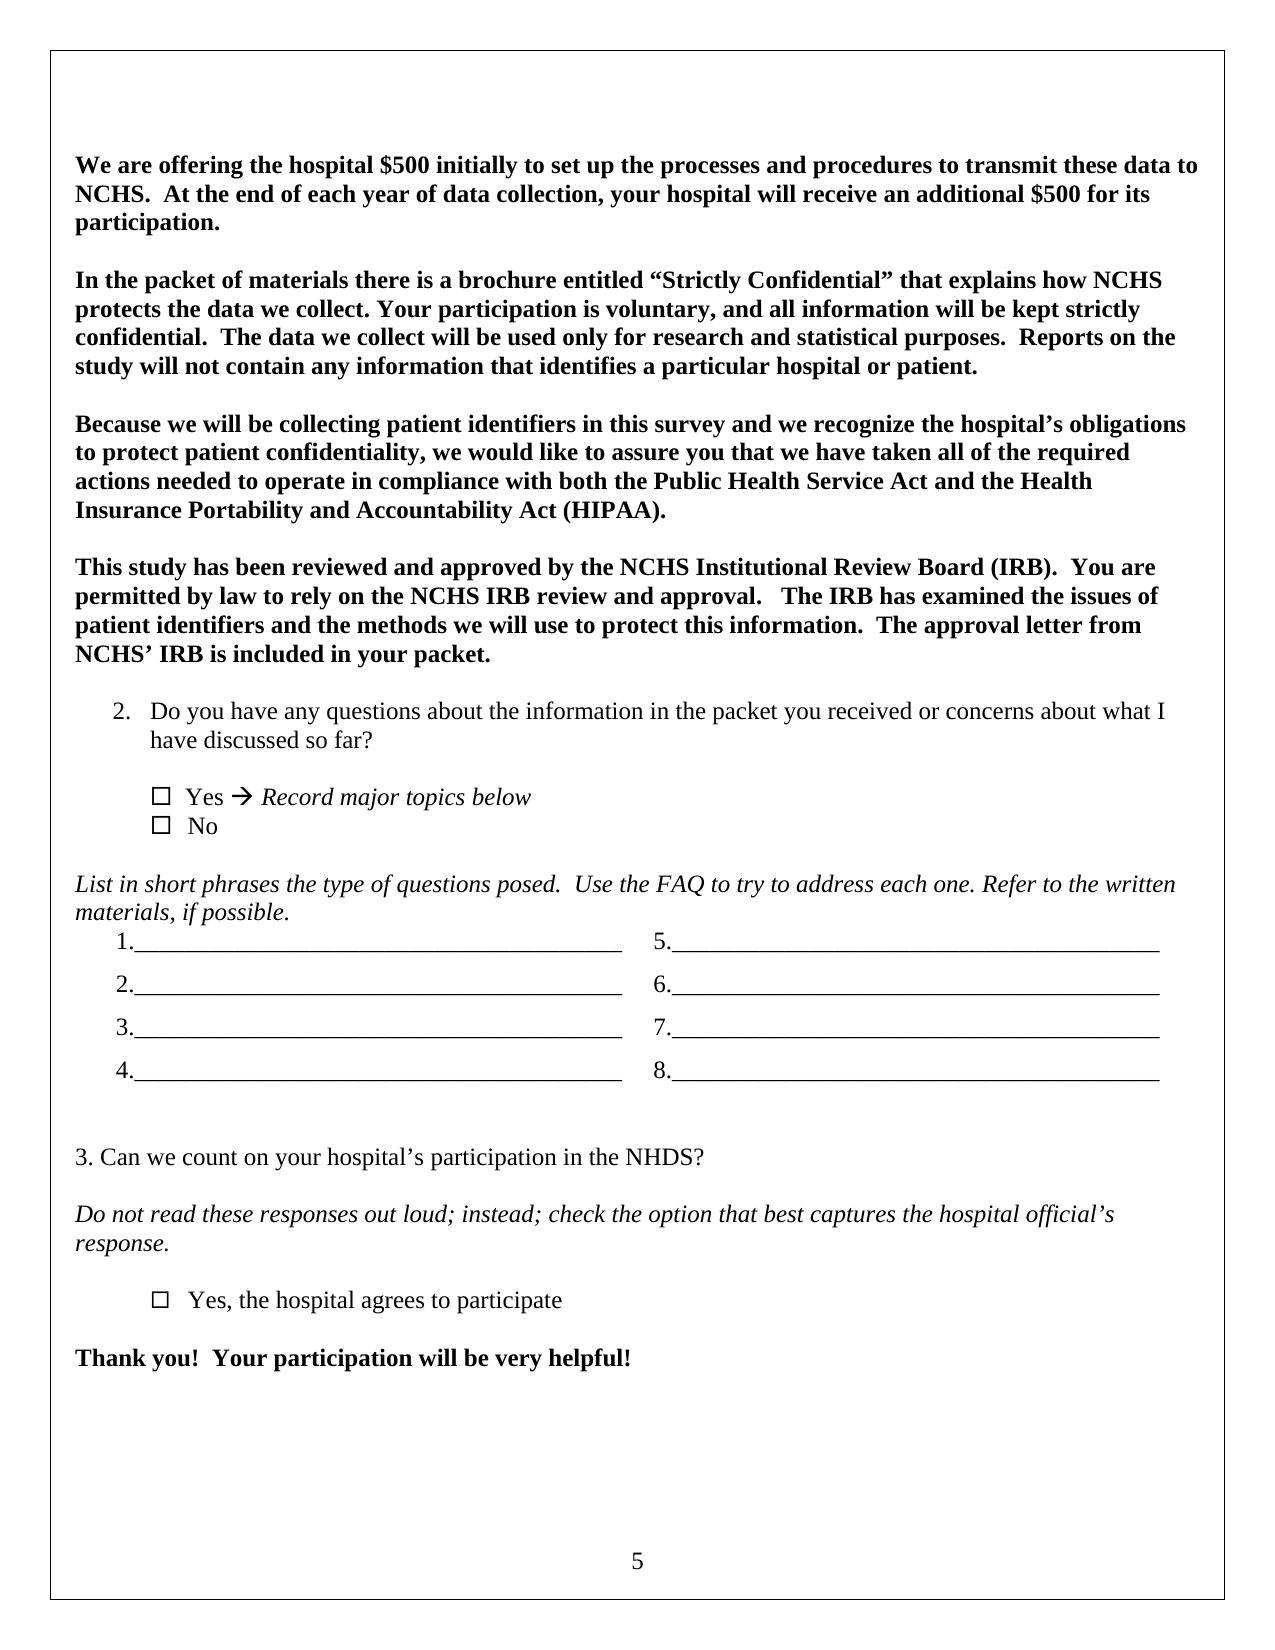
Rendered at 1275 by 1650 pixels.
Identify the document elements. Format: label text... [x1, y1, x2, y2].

text 3._______________________________________ 7._______________________________________ [75, 1012, 1200, 1041]
list No [150, 811, 1200, 840]
text This study has been reviewed and approved by the NCHS Institutional Review Board (IRB). You are permitted by law to rely on the NCHS IRB review and approval. The IRB has examined the issues of patient identifiers and the methods we will use to protect this information. The approval letter from NCHS’ IRB is included in your packet. [75, 552, 1200, 667]
text Yes Record major topics below [75, 782, 1200, 811]
text 3. Can we count on your hospital’s participation in the NHDS? [75, 1142, 1200, 1171]
text 1._______________________________________ 5._______________________________________ [75, 926, 1200, 955]
list Do you have any questions about the information in the packet you received or concerns about what I have discussed so far? [112, 696, 1200, 754]
text In the packet of materials there is a brochure entitled “Strictly Confidential” that explains how NCHS protects the data we collect. Your participation is voluntary, and all information will be kept strictly confidential. The data we collect will be used only for research and statistical purposes. Reports on the study will not contain any information that identifies a particular hospital or patient. [75, 265, 1200, 380]
text 2._______________________________________ 6._______________________________________ [75, 969, 1200, 998]
text Because we will be collecting patient identifiers in this survey and we recognize the hospital’s obligations to protect patient confidentiality, we would like to assure you that we have taken all of the required actions needed to operate in compliance with both the Public Health Service Act and the Health Insurance Portability and Accountability Act (HIPAA). [75, 409, 1200, 524]
text We are offering the hospital $500 initially to set up the processes and procedures to transmit these data to NCHS. At the end of each year of data collection, your hospital will receive an additional $500 for its participation. [75, 150, 1200, 236]
text Thank you! Your participation will be very helpful! [75, 1343, 1200, 1372]
text 4._______________________________________ 8._______________________________________ [75, 1056, 1200, 1084]
text Do not read these responses out loud; instead; check the option that best captures the hospital official’s response. [75, 1199, 1200, 1257]
text List in short phrases the type of questions posed. Use the FAQ to try to address each one. Refer to the written materials, if possible. [75, 869, 1200, 926]
list Yes, the hospital agrees to participate [150, 1286, 1200, 1314]
